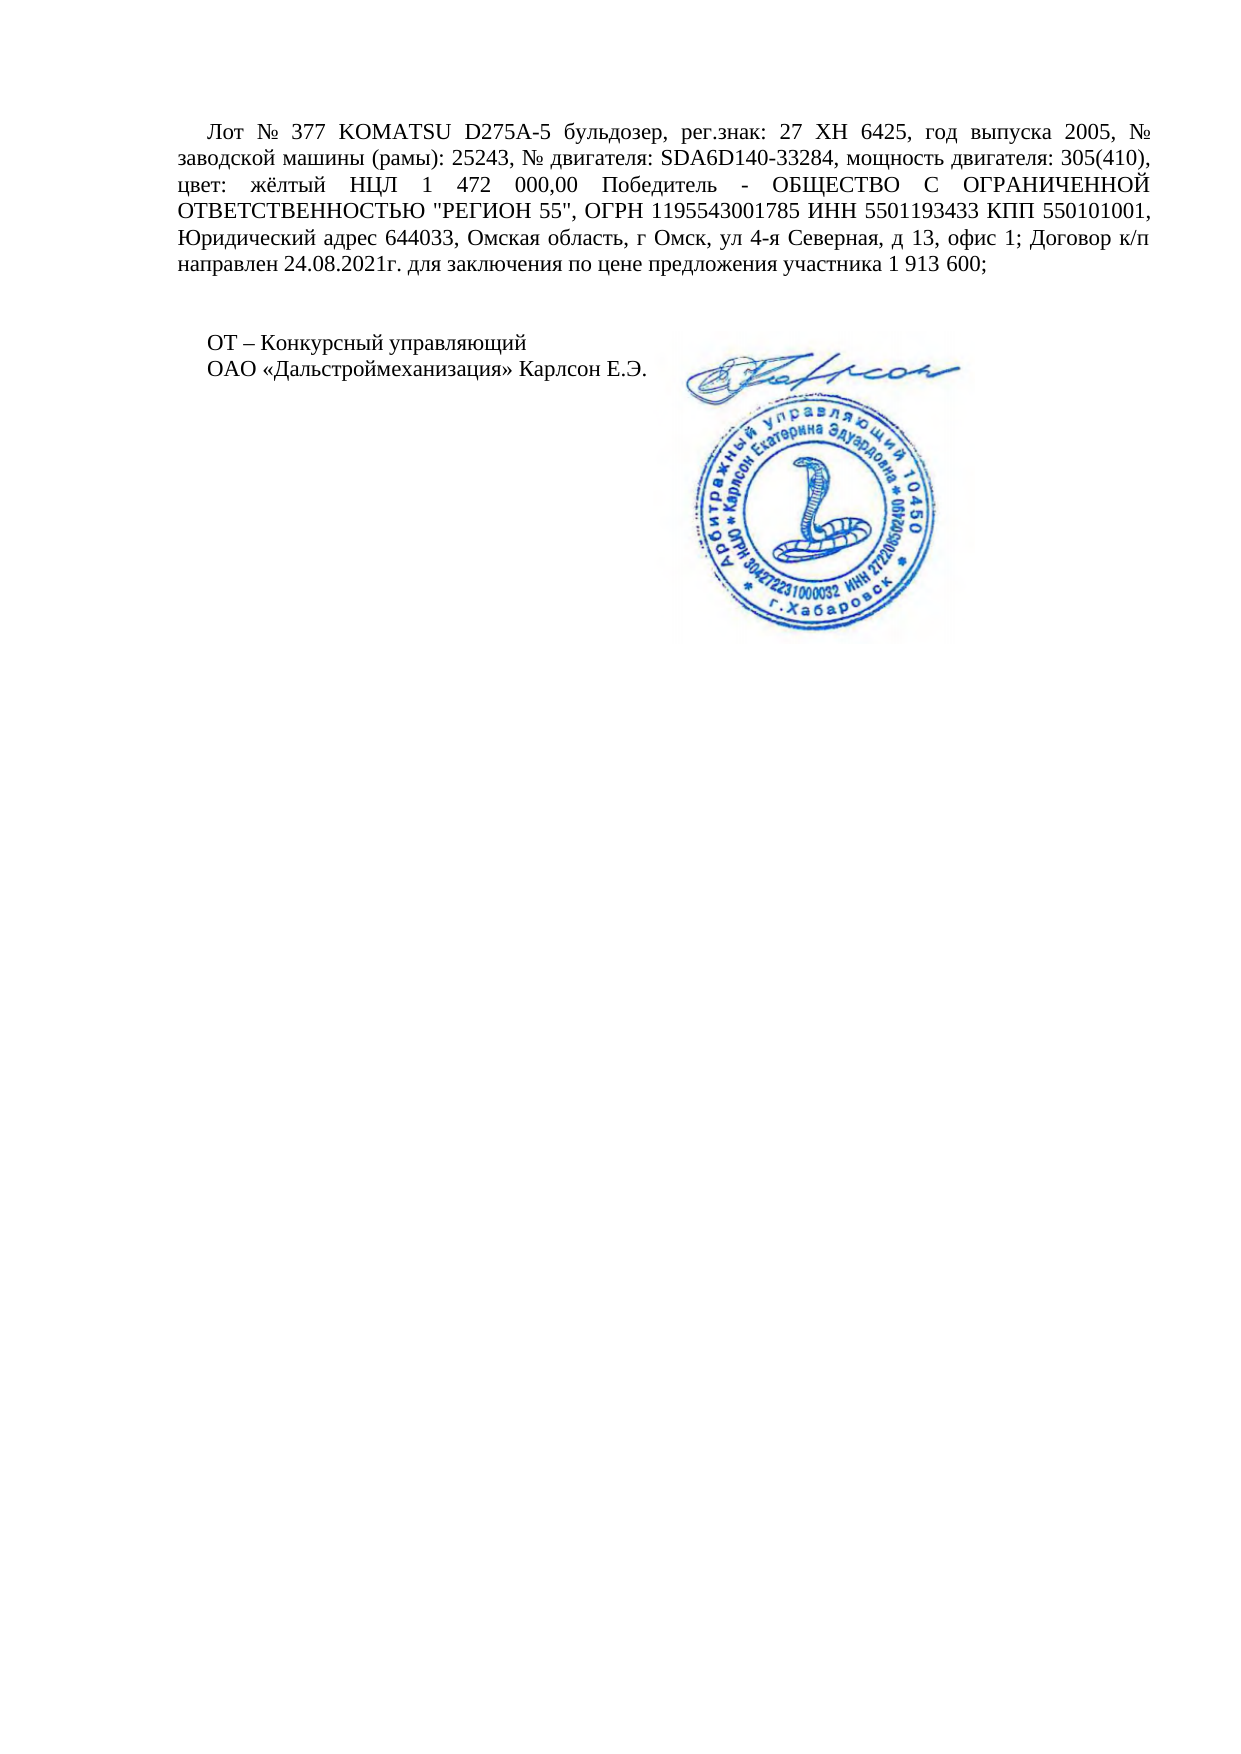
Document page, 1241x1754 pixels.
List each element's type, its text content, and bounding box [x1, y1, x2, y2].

text Лот № 377 KOMATSU D275A-5 бульдозер, рег.знак: 27 ХН 6425, год выпуска 2005, № заводской машины (рамы): 25243, № двигателя: SDA6D140-33284, мощность двигателя: 305(410), цвет: жёлтый НЦЛ 1 472 000,00 Победитель - ОБЩЕСТВО С ОГРАНИЧЕННОЙ ОТВЕТСТВЕННОСТЬЮ "РЕГИОН 55", ОГРН 1195543001785 ИНН 5501193433 КПП 550101001, Юридический адрес 644033, Омская область, г Омск, ул 4-я Северная, д 13, офис 1; Договор к/п направлен 24.08.2021г. для заключения по цене предложения участника 1 913 600; [177, 118, 1152, 276]
text ОАО «Дальстроймеханизация» Карлсон Е.Э. [177, 355, 1152, 382]
picture [653, 382, 975, 644]
text ОТ – Конкурсный управляющий [177, 329, 1152, 355]
